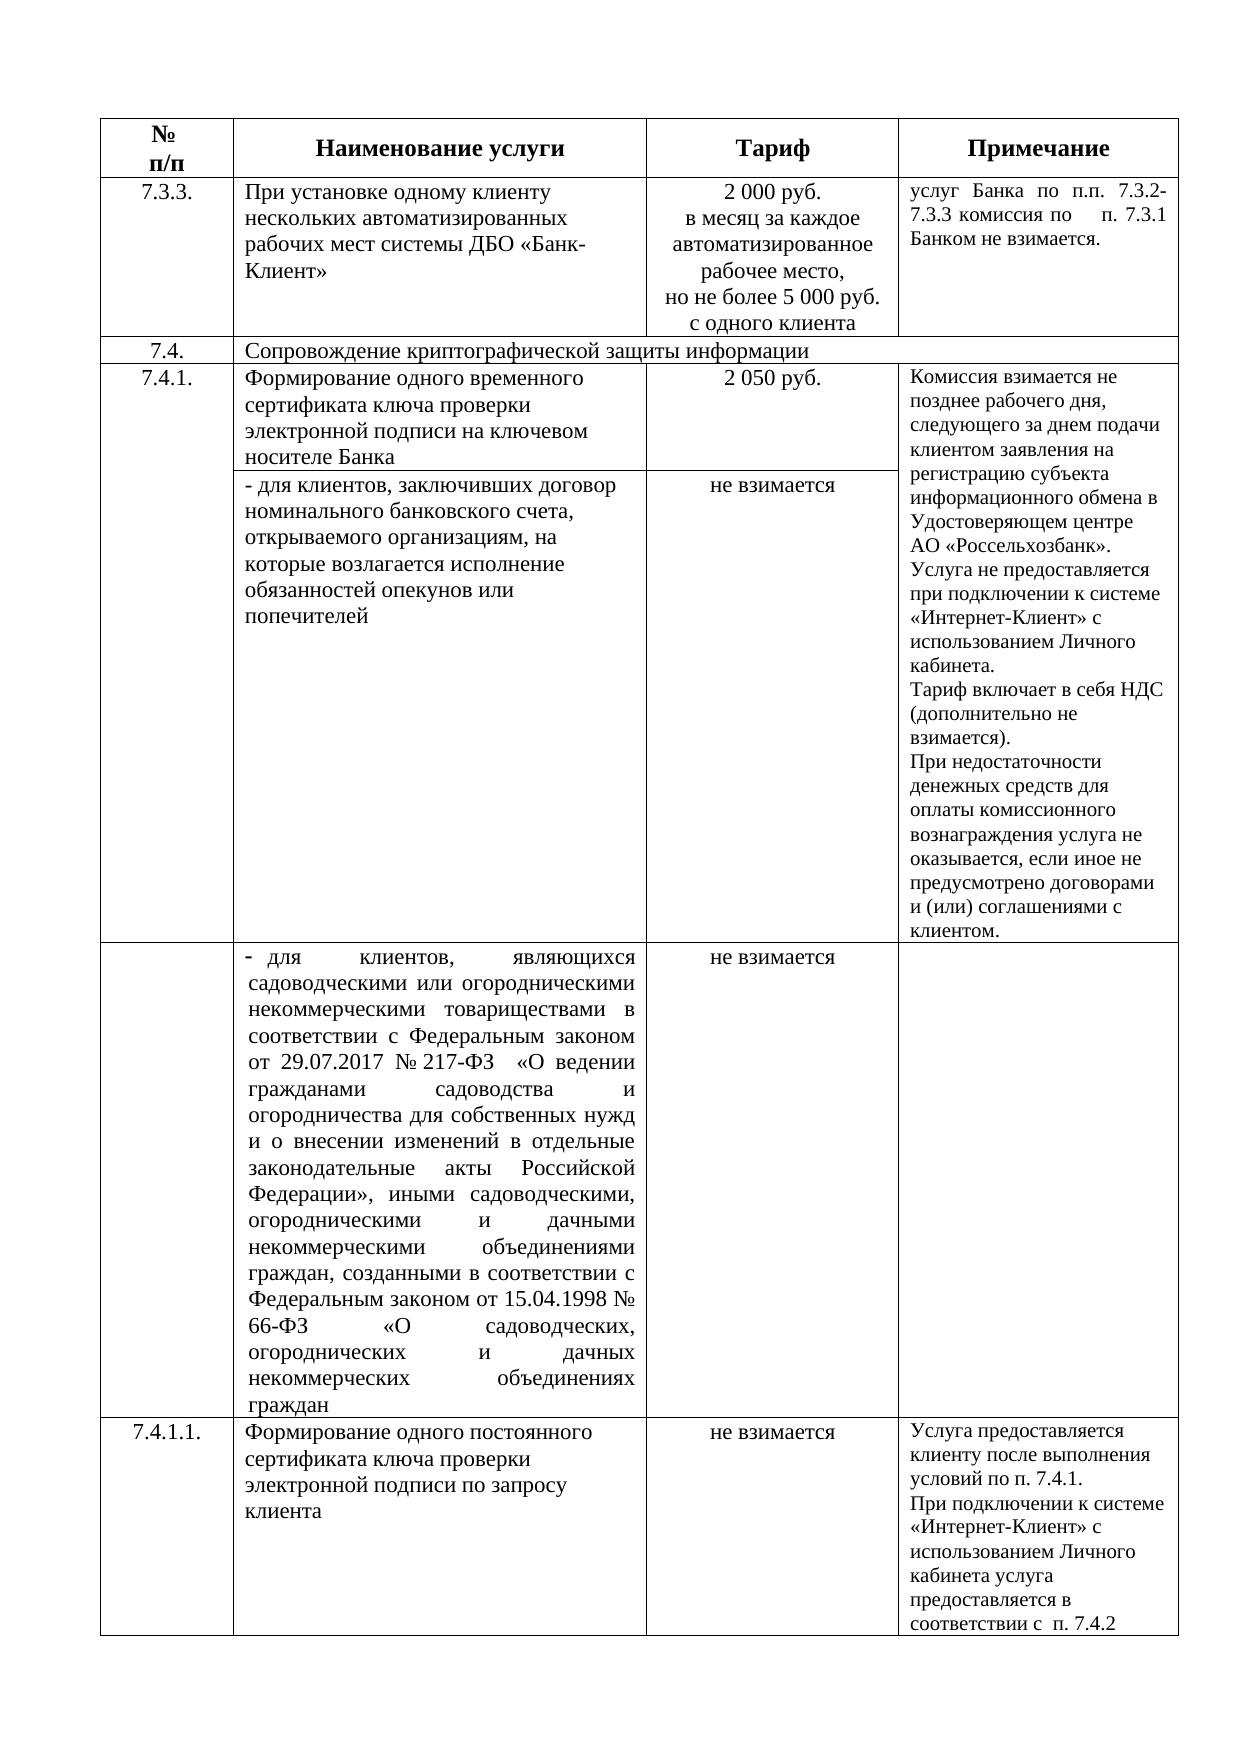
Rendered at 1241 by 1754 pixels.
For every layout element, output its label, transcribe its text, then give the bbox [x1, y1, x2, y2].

table_cell Сопровождение криптографической защиты информации [234, 337, 1178, 363]
table_header Тариф [647, 119, 898, 177]
table_header Примечание [899, 119, 1178, 177]
table_cell не взимается [647, 943, 898, 1417]
table_header № п/п [101, 119, 233, 177]
table_cell - для клиентов, заключивших договор номинального банковского счета, открываемого организациям, на которые возлагается исполнение обязанностей опекунов или попечителей [234, 471, 646, 942]
table_cell 2 050 руб. [647, 364, 898, 470]
table_cell для клиентов, являющихся садоводческими или огородническими некоммерческими товариществами в соответствии с Федеральным законом от 29.07.2017 № 217-ФЗ «О ведении гражданами садоводства и огородничества для собственных нужд и о внесении изменений в отдельные законодательные акты Российской Федерации», иными садоводческими, огородническими и дачными некоммерческими объединениями граждан, созданными в соответствии с Федеральным законом от 15.04.1998 № 66-ФЗ «О садоводческих, огороднических и дачных некоммерческих объединениях граждан [234, 943, 646, 1417]
table_cell [899, 943, 1178, 1417]
table_cell Формирование одного временного сертификата ключа проверки электронной подписи на ключевом носителе Банка [234, 364, 646, 470]
table_header Наименование услуги [234, 119, 646, 177]
table_cell 7.4.1. [101, 364, 233, 942]
table_cell [101, 943, 233, 1417]
table_cell 2 000 руб. в месяц за каждое автоматизированное рабочее место, но не более 5 000 руб. с одного клиента [647, 178, 898, 336]
table_cell При установке одному клиенту нескольких автоматизированных рабочих мест системы ДБО «Банк-Клиент» [234, 178, 646, 336]
table_cell Формирование одного постоянного сертификата ключа проверки электронной подписи по запросу клиента [234, 1418, 646, 1635]
table_cell 7.4. [101, 337, 233, 363]
table_cell 7.4.1.1. [101, 1418, 233, 1635]
table_cell 7.3.3. [101, 178, 233, 336]
table_cell Услуга предоставляется клиенту после выполнения условий по п. 7.4.1. При подключении к системе «Интернет-Клиент» с использованием Личного кабинета услуга предоставляется в соответствии с п. 7.4.2 [899, 1418, 1178, 1635]
table_cell не взимается [647, 471, 898, 942]
table_cell Комиссия взимается не позднее рабочего дня, следующего за днем подачи клиентом заявления на регистрацию субъекта информационного обмена в Удостоверяющем центре АО «Россельхозбанк». Услуга не предоставляется при подключении к системе «Интернет-Клиент» с использованием Личного кабинета. Тариф включает в себя НДС (дополнительно не взимается). При недостаточности денежных средств для оплаты комиссионного вознаграждения услуга не оказывается, если иное не предусмотрено договорами и (или) соглашениями с клиентом. [899, 364, 1178, 942]
table_cell не взимается [647, 1418, 898, 1635]
